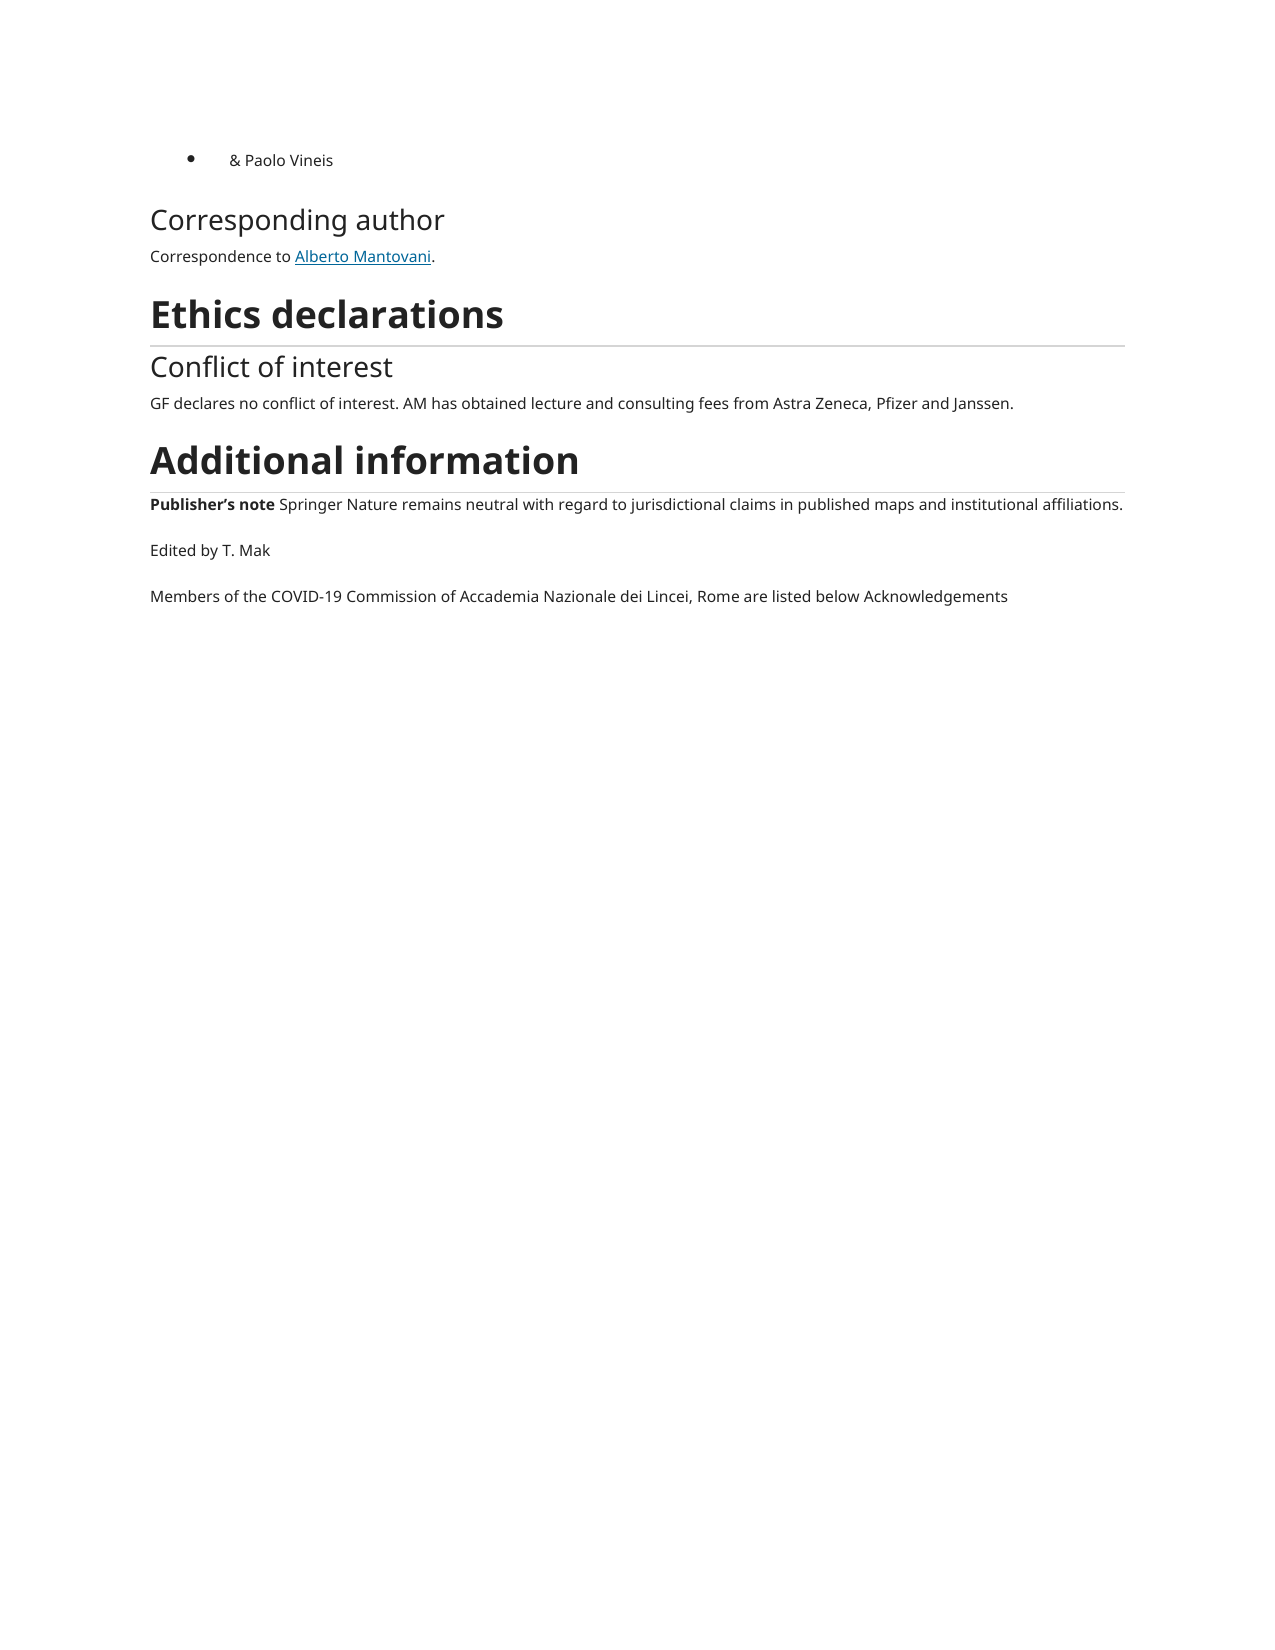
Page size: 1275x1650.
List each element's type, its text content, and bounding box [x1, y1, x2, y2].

text Publisher’s note Springer Nature remains neutral with regard to jurisdictional claims in published maps and institutional affiliations. [150, 493, 1125, 514]
list & Paolo Vineis [187, 150, 1125, 171]
text Correspondence to Alberto Mantovani. [150, 246, 1125, 267]
text Conflict of interest [150, 347, 1125, 385]
text Additional information [150, 434, 1125, 492]
text Members of the COVID-19 Commission of Accademia Nazionale dei Lincei, Rome are listed below Acknowledgements [150, 586, 1125, 607]
text GF declares no conflict of interest. AM has obtained lecture and consulting fees from Astra Zeneca, Pfizer and Janssen. [150, 392, 1125, 414]
text Edited by T. Mak [150, 539, 1125, 561]
text Ethics declarations [150, 288, 1125, 345]
picture [385, 252, 390, 262]
text Corresponding author [150, 200, 1125, 239]
